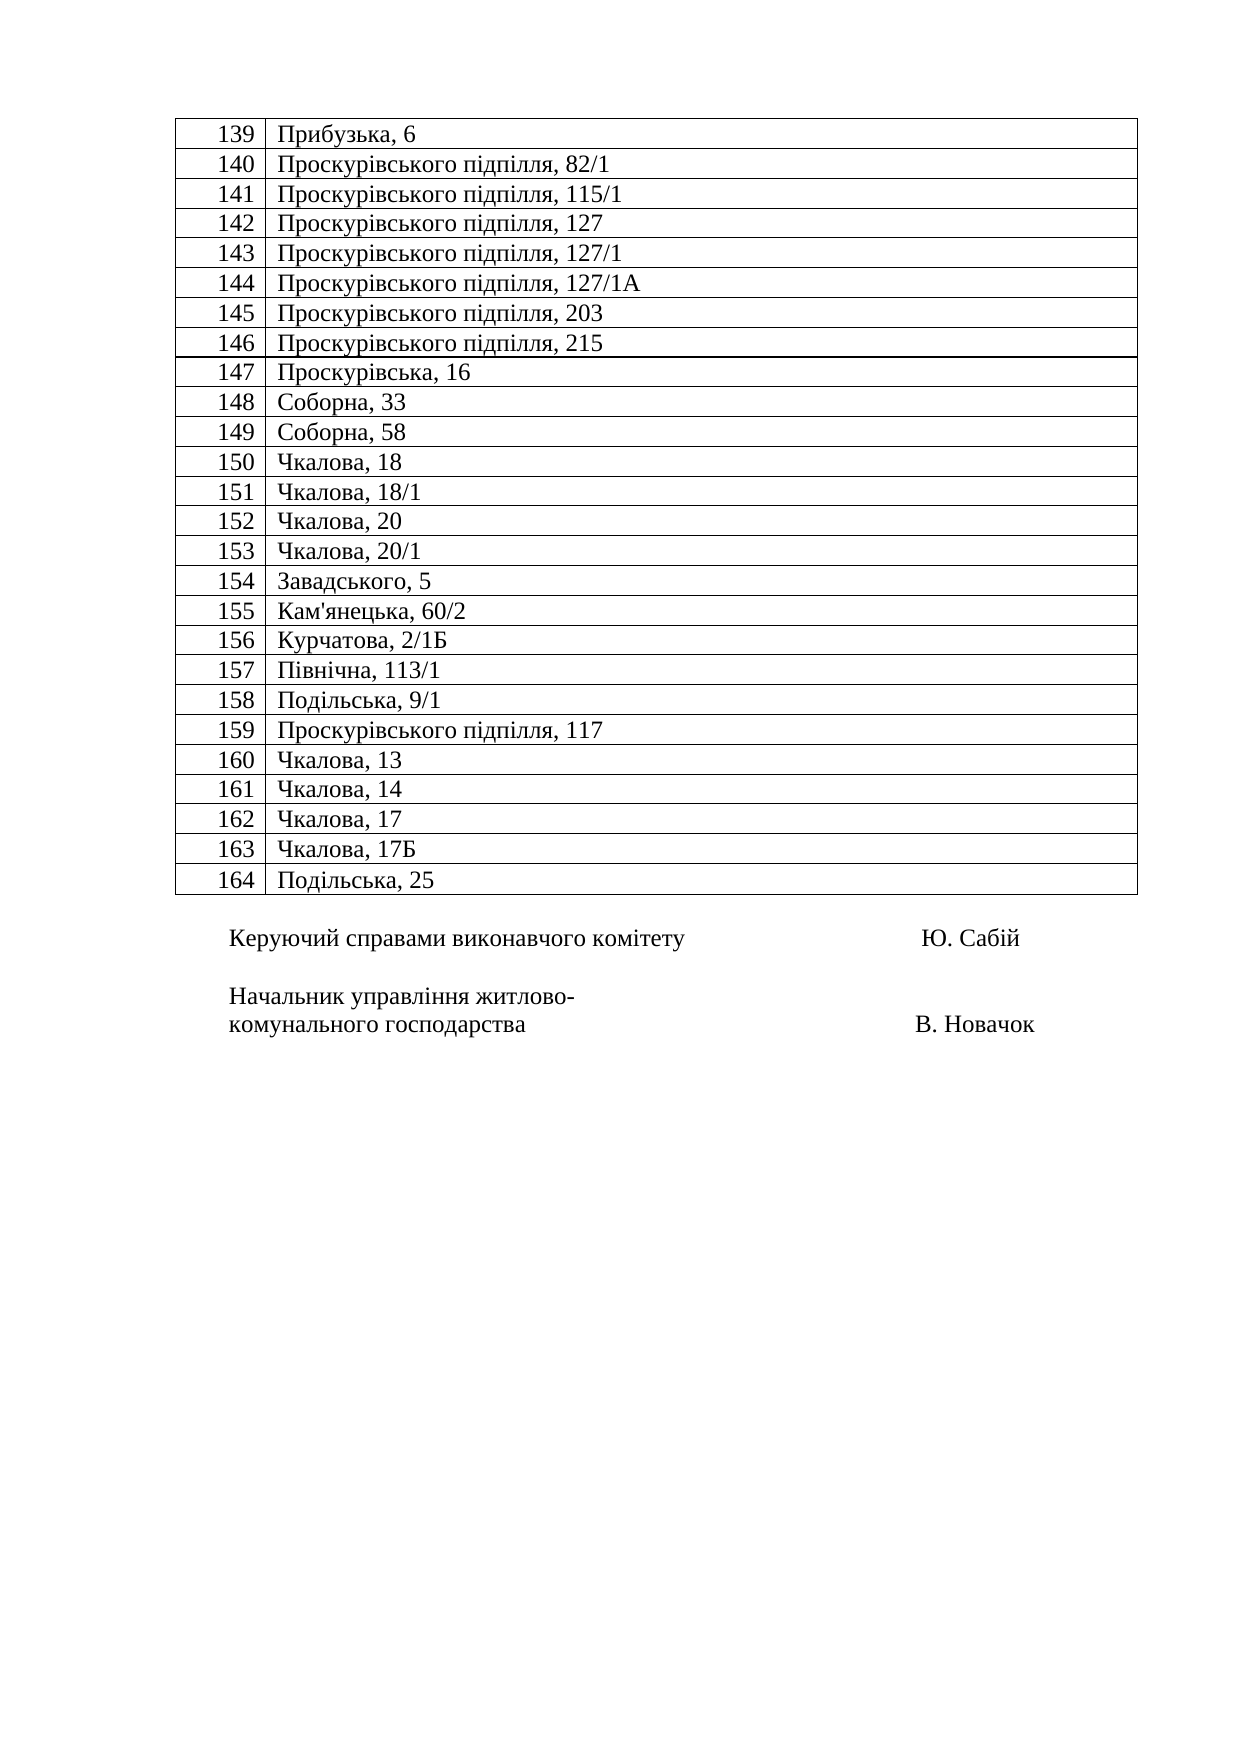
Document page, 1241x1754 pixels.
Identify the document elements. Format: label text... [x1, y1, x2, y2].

table_cell Курчатова, 2/1Б [266, 626, 1137, 654]
table_cell Завадського, 5 [266, 566, 1137, 595]
table_cell 159 [176, 715, 265, 744]
table_cell 152 [176, 506, 265, 535]
table_cell 142 [176, 209, 265, 237]
table_cell Чкалова, 20 [266, 506, 1137, 535]
table_cell Чкалова, 14 [266, 775, 1137, 803]
table_cell 141 [176, 179, 265, 207]
table_cell 140 [176, 149, 265, 178]
table_cell Чкалова, 17Б [266, 834, 1137, 863]
table_cell 157 [176, 655, 265, 684]
table_cell 158 [176, 685, 265, 714]
table_cell Подільська, 25 [266, 864, 1137, 893]
table_cell Кам'янецька, 60/2 [266, 596, 1137, 624]
table_cell 155 [176, 596, 265, 624]
table_cell Подільська, 9/1 [266, 685, 1137, 714]
table_cell Прибузька, 6 [266, 119, 1137, 148]
table_cell Проскурівського підпілля, 127/1А [266, 268, 1137, 297]
table_cell 160 [176, 745, 265, 773]
table_cell 162 [176, 804, 265, 833]
table_cell 163 [176, 834, 265, 863]
table_cell Чкалова, 20/1 [266, 536, 1137, 565]
table_cell 144 [176, 268, 265, 297]
table_cell Чкалова, 13 [266, 745, 1137, 773]
table_cell Проскурівського підпілля, 115/1 [266, 179, 1137, 207]
table_cell 146 [176, 328, 265, 356]
table_cell 151 [176, 477, 265, 505]
table_cell Проскурівського підпілля, 127 [266, 209, 1137, 237]
table_cell 143 [176, 238, 265, 267]
table_cell 154 [176, 566, 265, 595]
table_cell Північна, 113/1 [266, 655, 1137, 684]
table_cell Проскурівського підпілля, 127/1 [266, 238, 1137, 267]
table_cell 150 [176, 447, 265, 476]
table_cell Чкалова, 18/1 [266, 477, 1137, 505]
table_cell 139 [176, 119, 265, 148]
table_cell Чкалова, 17 [266, 804, 1137, 833]
text Керуючий справами виконавчого комітету Ю. Сабій [229, 923, 1152, 952]
table_cell 156 [176, 626, 265, 654]
table_cell 147 [176, 358, 265, 386]
table_cell 161 [176, 775, 265, 803]
table_cell 148 [176, 387, 265, 416]
table_cell Соборна, 58 [266, 417, 1137, 446]
table_cell Проскурівського підпілля, 215 [266, 328, 1137, 356]
table_cell Соборна, 33 [266, 387, 1137, 416]
table_cell Чкалова, 18 [266, 447, 1137, 476]
table_cell Проскурівського підпілля, 82/1 [266, 149, 1137, 178]
table_cell 145 [176, 298, 265, 327]
table_cell Проскурівського підпілля, 203 [266, 298, 1137, 327]
table_cell 164 [176, 864, 265, 893]
table_cell 153 [176, 536, 265, 565]
table_cell Проскурівська, 16 [266, 358, 1137, 386]
text Начальник управління житлово- [229, 981, 1152, 1009]
table_cell Проскурівського підпілля, 117 [266, 715, 1137, 744]
text комунального господарства В. Новачок [229, 1009, 1152, 1038]
table_cell 149 [176, 417, 265, 446]
